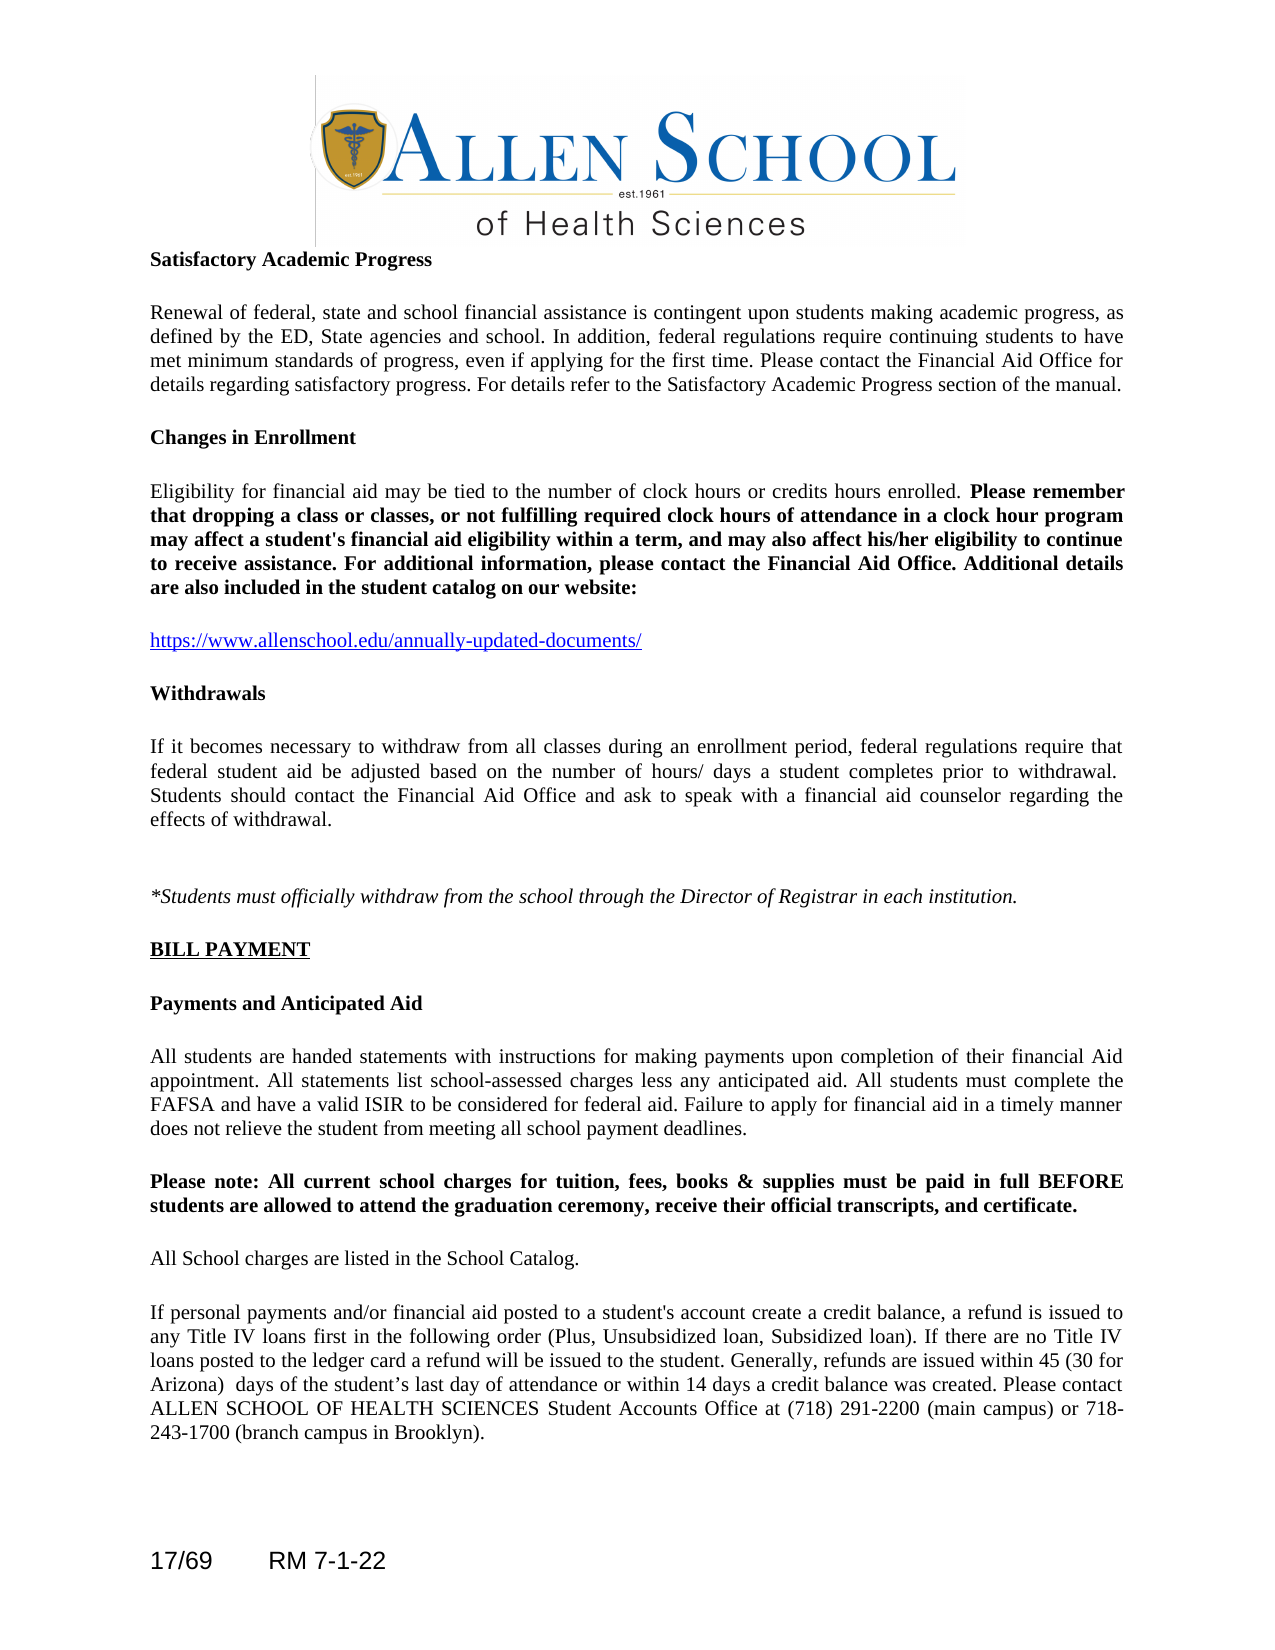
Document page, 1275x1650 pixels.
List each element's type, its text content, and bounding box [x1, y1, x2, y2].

text If it becomes necessary to withdraw from all classes during an enrollment period, federal regulations require that federal student aid be adjusted based on the number of hours/ days a student completes prior to withdrawal. Students should contact the Financial Aid Office and ask to speak with a financial aid counselor regarding the effects of withdrawal. [150, 734, 1125, 831]
text If personal payments and/or financial aid posted to a student's account create a credit balance, a refund is issued to any Title IV loans first in the following order (Plus, Unsubsidized loan, Subsidized loan). If there are no Title IV loans posted to the ledger card a refund will be issued to the student. Generally, refunds are issued within 45 (30 for Arizona) days of the student’s last day of attendance or within 14 days a credit balance was created. Please contact ALLEN SCHOOL OF HEALTH SCIENCES Student Accounts Office at (718) 291-2200 (main campus) or 718-243-1700 (branch campus in Brooklyn). [150, 1299, 1125, 1444]
text Changes in Enrollment [150, 425, 1125, 449]
text Eligibility for financial aid may be tied to the number of clock hours or credits hours enrolled. Please remember that dropping a class or classes, or not fulfilling required clock hours of attendance in a clock hour program may affect a student's financial aid eligibility within a term, and may also affect his/her eligibility to continue to receive assistance. For additional information, please contact the Financial Aid Office. Additional details are also included in the student catalog on our website: [150, 478, 1125, 599]
text BILL PAYMENT [150, 937, 1125, 961]
text Renewal of federal, state and school financial assistance is contingent upon students making academic progress, as defined by the ED, State agencies and school. In addition, federal regulations require continuing students to have met minimum standards of progress, even if applying for the first time. Please contact the Financial Aid Office for details regarding satisfactory progress. For details refer to the Satisfactory Academic Progress section of the manual. [150, 300, 1125, 396]
text *Students must officially withdraw from the school through the Director of Registrar in each institution. [150, 860, 1125, 908]
text Please note: All current school charges for tuition, fees, books & supplies must be paid in full BEFORE students are allowed to attend the graduation ceremony, receive their official transcripts, and certificate. [150, 1169, 1125, 1217]
picture [309, 75, 966, 247]
text https://www.allenschool.edu/annually-updated-documents/ [150, 628, 1125, 652]
text All students are handed statements with instructions for making payments upon completion of their financial Aid appointment. All statements list school-assessed charges less any anticipated aid. All students must complete the FAFSA and have a valid ISIR to be considered for federal aid. Failure to apply for financial aid in a timely manner does not relieve the student from meeting all school payment deadlines. [150, 1044, 1125, 1140]
text Payments and Anticipated Aid [150, 990, 1125, 1014]
text All School charges are listed in the School Catalog. [150, 1246, 1125, 1270]
text Satisfactory Academic Progress [150, 247, 1125, 271]
text Withdrawals [150, 681, 1125, 705]
